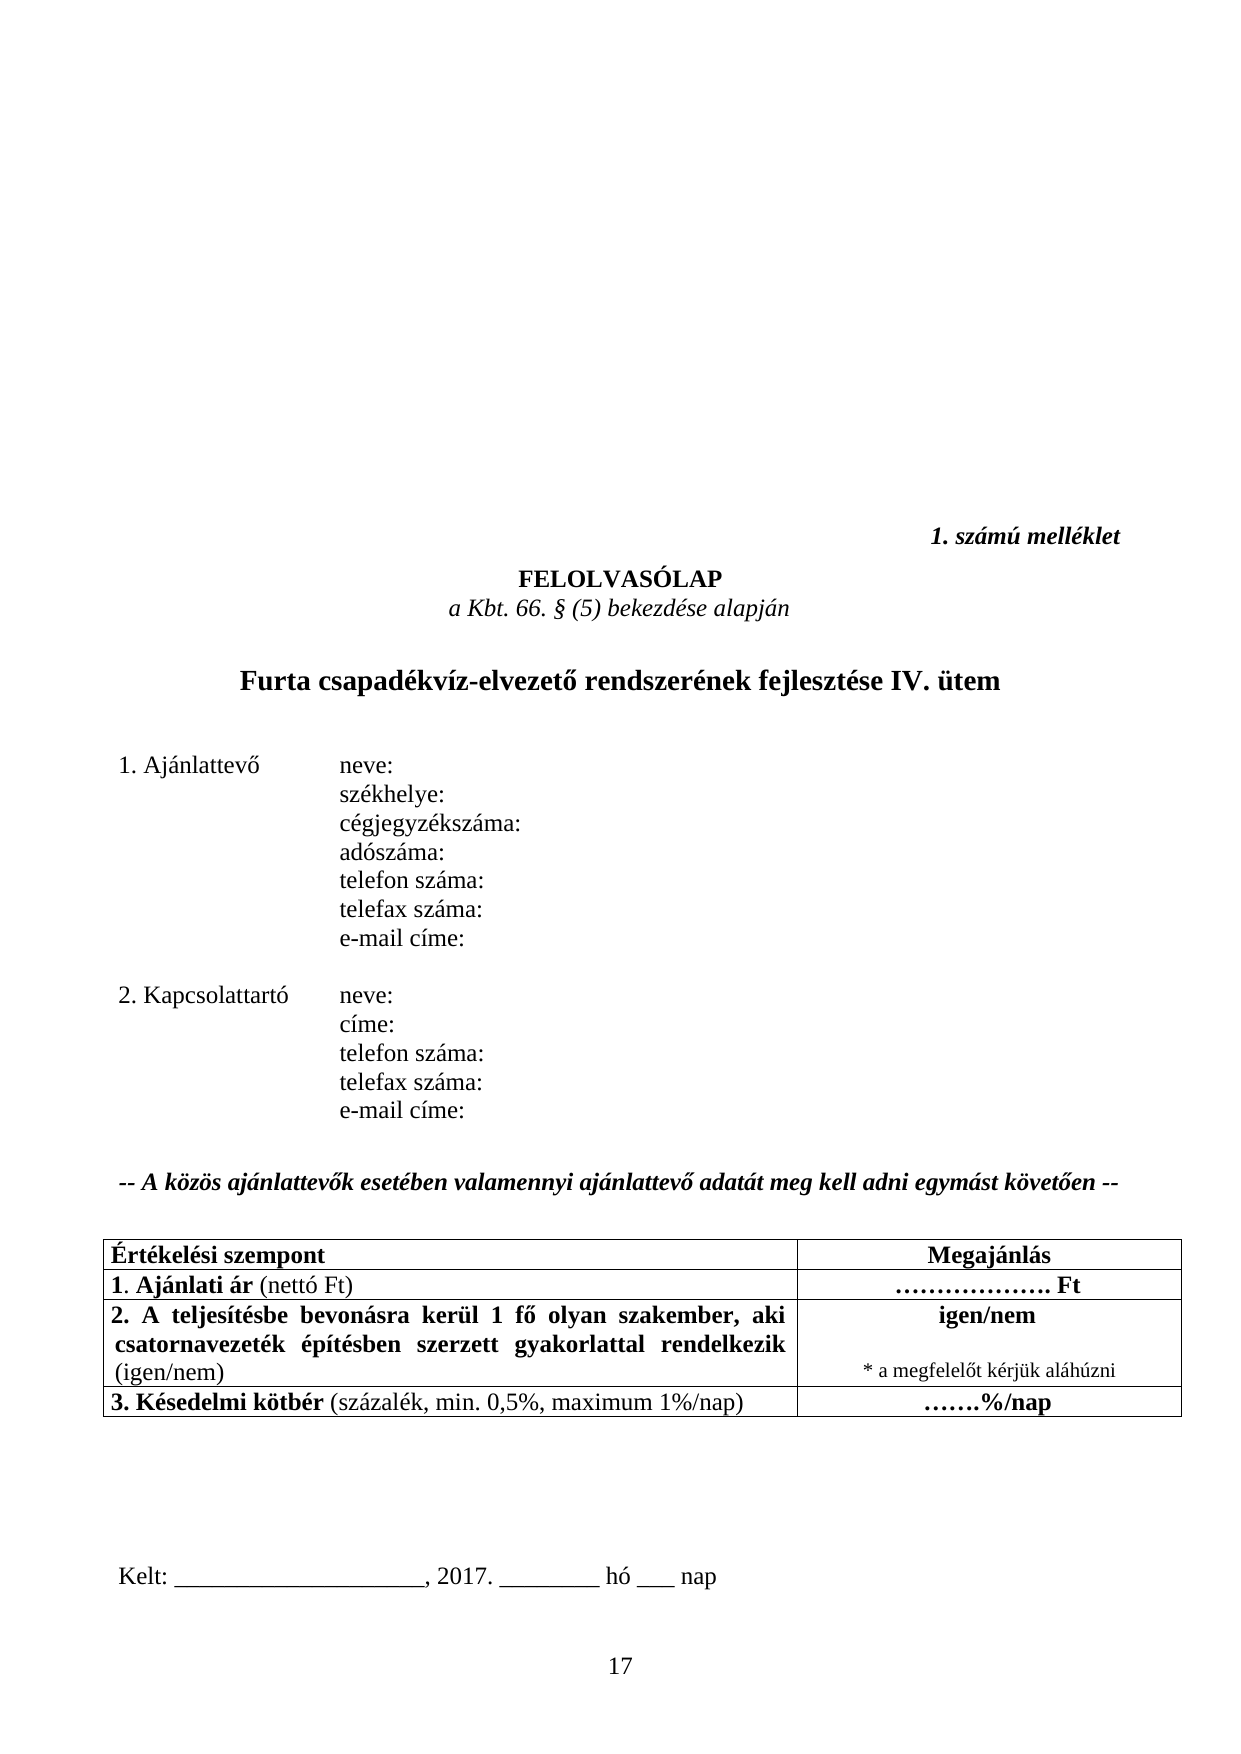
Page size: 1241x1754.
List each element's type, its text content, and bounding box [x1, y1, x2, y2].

text Furta csapadékvíz-elvezető rendszerének fejlesztése IV. ütem [118, 663, 1122, 697]
table_cell ………………. Ft [798, 1270, 1181, 1299]
table_header Értékelési szempont [104, 1240, 797, 1269]
table_cell 3. Késedelmi kötbér (százalék, min. 0,5%, maximum 1%/nap) [104, 1387, 797, 1416]
text cégjegyzékszáma: [266, 808, 1122, 837]
text 2. Kapcsolattartó neve: [118, 981, 1122, 1009]
table_cell 1. Ajánlati ár (nettó Ft) [104, 1270, 797, 1299]
table_cell igen/nem * a megfelelőt kérjük aláhúzni [798, 1300, 1181, 1386]
text e-mail címe: [266, 1096, 1122, 1124]
text FELOLVASÓLAP [118, 564, 1122, 593]
text Kelt: ____________________, 2017. ________ hó ___ nap [118, 1561, 1122, 1590]
table_cell …….%/nap [798, 1387, 1181, 1416]
text telefon száma: [266, 866, 1122, 894]
text címe: [266, 1009, 1122, 1038]
table_cell 2. A teljesítésbe bevonásra kerül 1 fő olyan szakember, aki csatornavezeték építésben szerzett gyakorlattal rendelkezik (igen/nem) [104, 1300, 797, 1386]
text telefax száma: [266, 894, 1122, 923]
text -- A közös ajánlattevők esetében valamennyi ajánlattevő adatát meg kell adni egymást követően -- [118, 1167, 1122, 1196]
text székhelye: [266, 779, 1122, 808]
text e-mail címe: [266, 923, 1122, 952]
text adószáma: [266, 837, 1122, 866]
list 1. számú melléklet [118, 521, 1122, 550]
text telefax száma: [266, 1067, 1122, 1096]
text 1. Ajánlattevő neve: [118, 751, 1122, 779]
text telefon száma: [266, 1038, 1122, 1067]
text a Kbt. 66. § (5) bekezdése alapján [118, 593, 1122, 622]
table_header Megajánlás [798, 1240, 1181, 1269]
